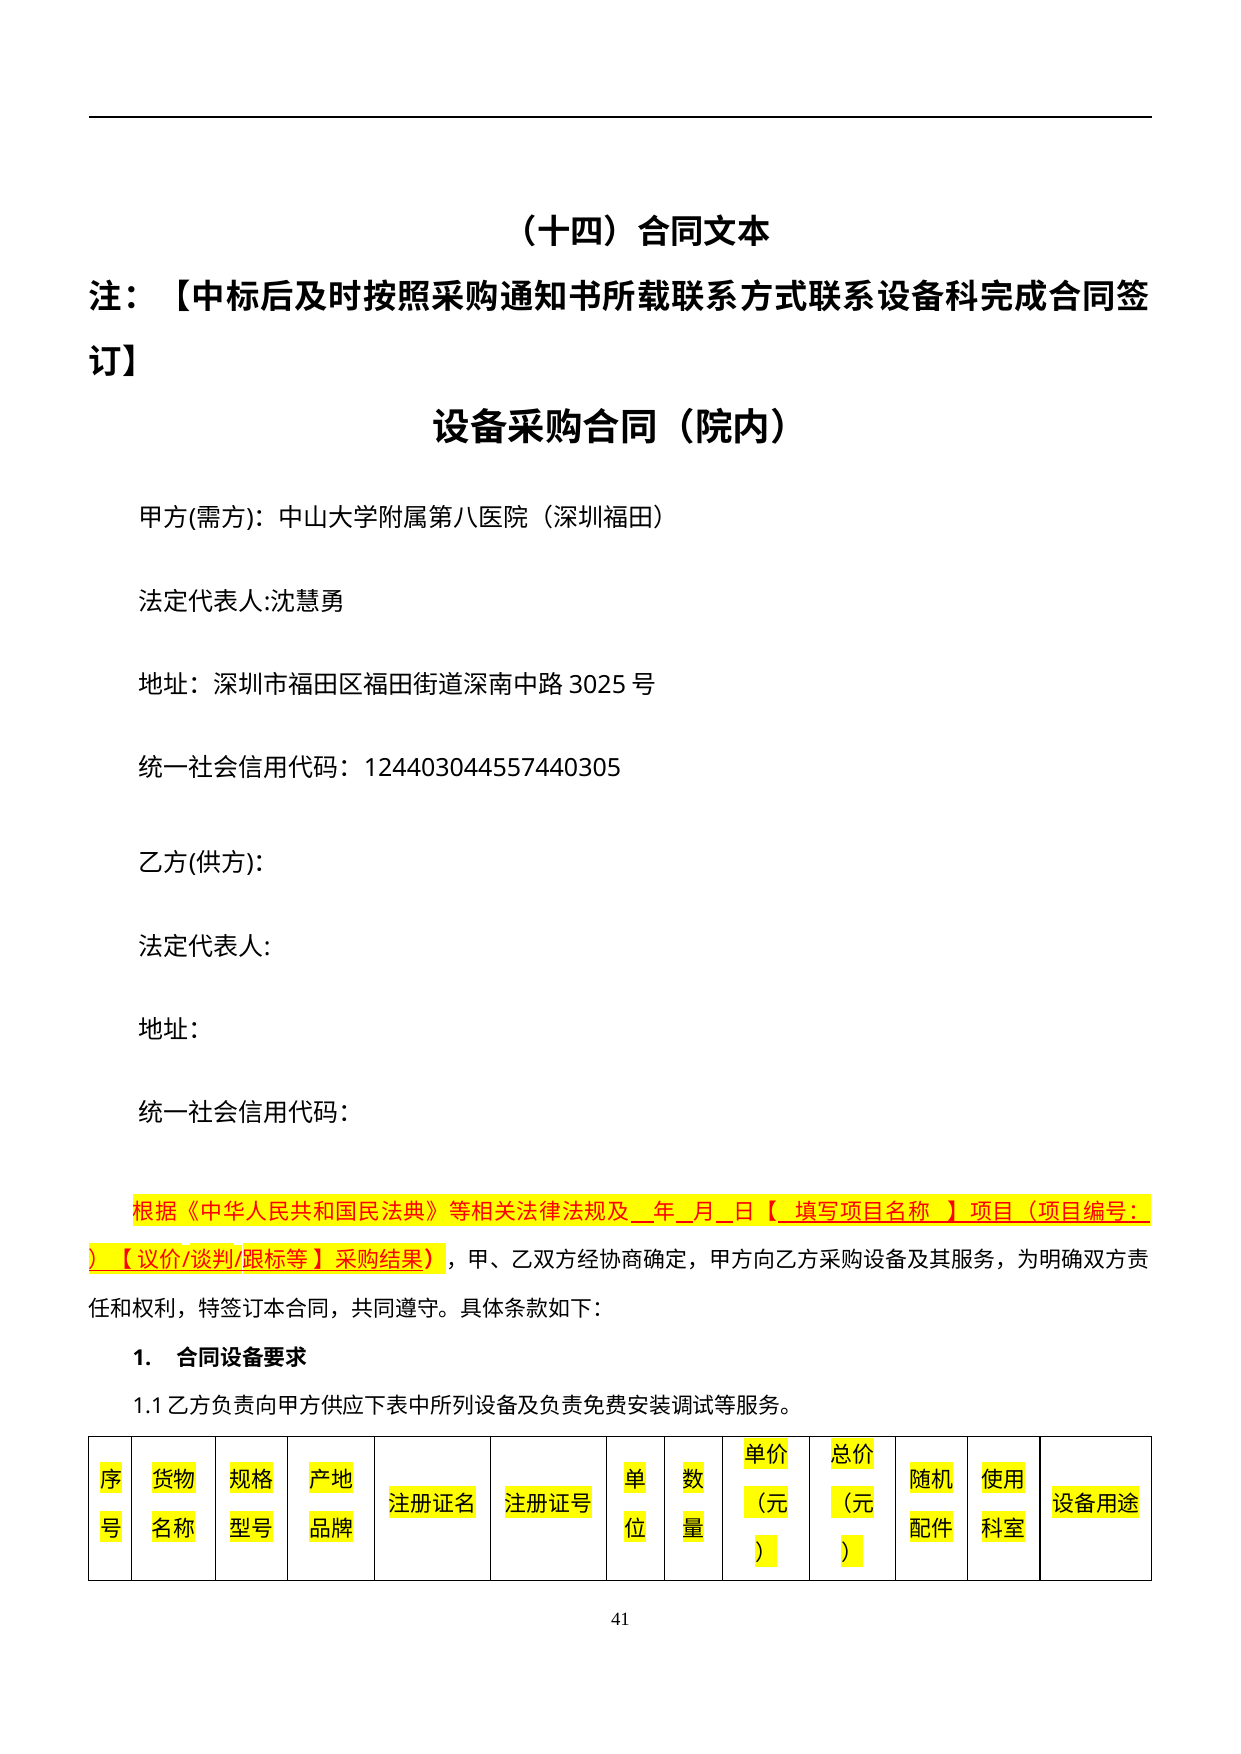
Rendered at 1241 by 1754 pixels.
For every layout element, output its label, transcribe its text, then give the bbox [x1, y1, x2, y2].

text 地址： [89, 995, 1152, 1060]
table_header 数量 [665, 1437, 722, 1579]
text 统一社会信用代码：124403044557440305 [89, 733, 1152, 798]
table_header 单位 [607, 1437, 664, 1579]
table_header 注册证号 [491, 1437, 606, 1579]
text 根据《中华人民共和国民法典》等相关法律法规及 年 月 日【 填写项目名称 】项目（项目编号： ）【 议价/谈判/跟标等 】采购结果），甲、乙双方经协商确定，甲方向乙方采购设备及其服务，为明确双方责任和权利，特签订本合同，共同遵守。具体条款如下： [89, 1193, 1152, 1323]
text 地址：深圳市福田区福田街道深南中路3025号 [89, 650, 1152, 715]
table_header 单价（元） [723, 1437, 809, 1579]
text 注：【中标后及时按照采购通知书所载联系方式联系设备科完成合同签订】 [89, 261, 1152, 391]
text 甲方(需方)：中山大学附属第八医院（深圳福田） [89, 483, 1152, 548]
table_header 规格型号 [216, 1437, 287, 1579]
list 合同设备要求 [132, 1339, 1152, 1372]
list 合同文本 [89, 196, 1152, 261]
table_header 货物名称 [132, 1437, 215, 1579]
table_header 随机配件 [896, 1437, 967, 1579]
list 1.1乙方负责向甲方供应下表中所列设备及负责免费安装调试等服务。 [89, 1388, 1152, 1420]
text 乙方(供方)： [89, 828, 1152, 893]
table_header 设备用途 [1041, 1437, 1151, 1579]
table_header 使用科室 [968, 1437, 1039, 1579]
text 设备采购合同（院内） [89, 391, 1152, 456]
text 统一社会信用代码： [89, 1078, 1152, 1143]
text 法定代表人:沈慧勇 [89, 567, 1152, 632]
text 法定代表人: [89, 912, 1152, 977]
table_header 序号 [89, 1437, 131, 1579]
table_header 注册证名 [375, 1437, 490, 1579]
table_header 总价（元） [810, 1437, 895, 1579]
table_header 产地 品牌 [288, 1437, 374, 1579]
